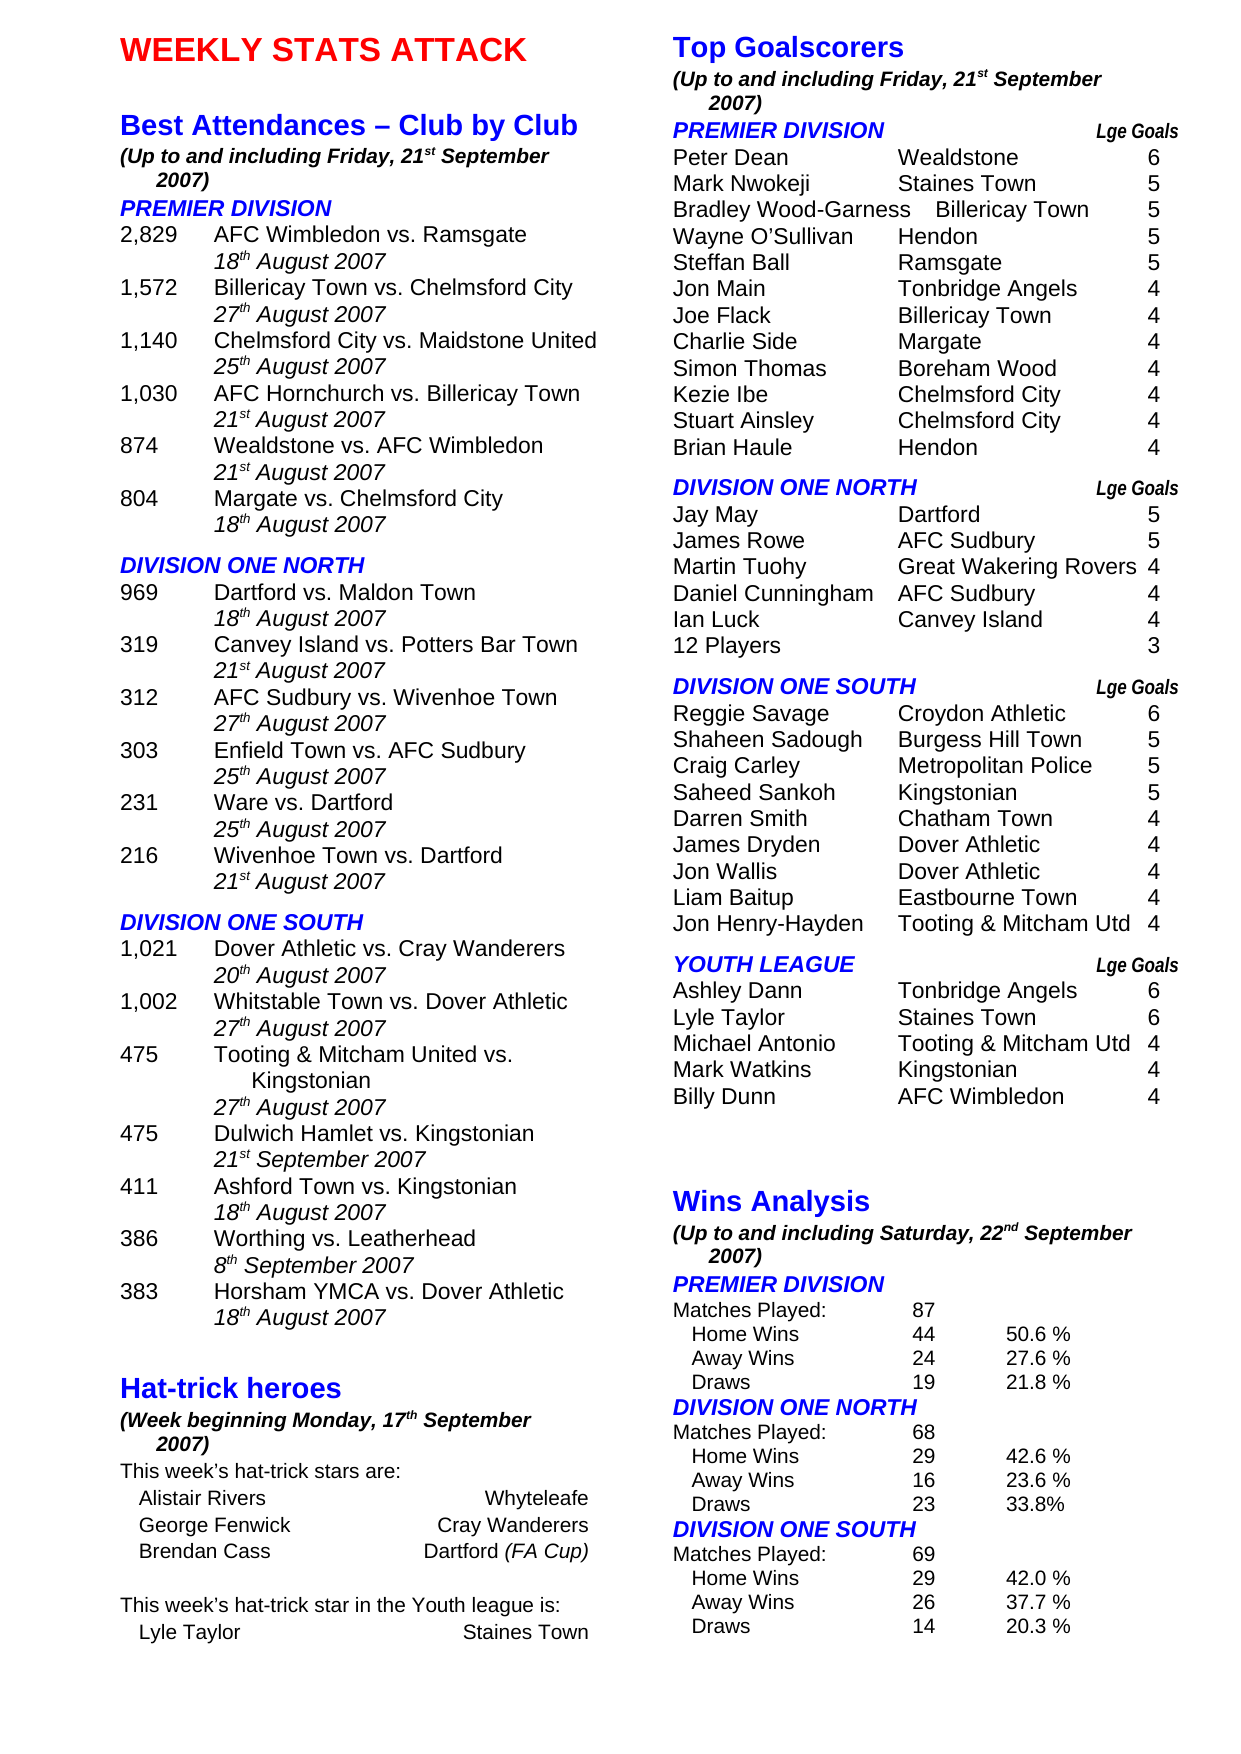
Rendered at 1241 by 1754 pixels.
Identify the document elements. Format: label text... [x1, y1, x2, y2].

subtitle DIVISION ONE Goals [673, 673, 1150, 699]
text Jon Main Tonbridge Angels 4 [673, 275, 1150, 302]
text 231 Ware vs. [120, 789, 598, 816]
text (Up to and including Saturday, 22nd September 2007) [673, 1220, 1150, 1268]
text 21st August 2007 [120, 406, 598, 432]
subtitle DIVISION ONE SOUTH [673, 1516, 1150, 1542]
text Mark Nwokeji 5 [673, 170, 1150, 196]
text 18th August 2007 [120, 248, 598, 274]
text Jay May 5 [673, 501, 1150, 527]
text Matches Played: 68 [673, 1420, 1150, 1444]
text Away Wins 26 37.7 % [691, 1590, 1150, 1614]
text Brendan Cass (FA Cup) [139, 1539, 607, 1563]
text 21st August 2007 [120, 868, 598, 895]
text 18th August 2007 [120, 1199, 598, 1225]
text Mark Watkins Kingstonian 4 [673, 1056, 1150, 1083]
text 18th August 2007 [120, 1304, 598, 1331]
text Daniel Cunningham AFC 4 [673, 580, 1150, 606]
text 312 AFC vs. [120, 684, 598, 710]
text 1,030 AFC Hornchurch vs. Billericay Town [120, 379, 598, 406]
text 8th September 2007 [120, 1252, 598, 1278]
text 27th August 2007 [120, 1093, 598, 1120]
text Home Wins 44 50.6 % [691, 1322, 1150, 1346]
text WEEKLY STATS ATTACK [120, 30, 589, 68]
text Saheed Sankoh Kingstonian 5 [673, 778, 1150, 805]
text Matches Played: 69 [673, 1542, 1150, 1566]
text 383 Horsham YMCA vs. Athletic [120, 1278, 598, 1304]
text Peter Dean Wealdstone 6 [673, 144, 1150, 170]
text 969 Dartford vs. [120, 578, 598, 605]
text This week’s hat-trick stars are: [120, 1459, 598, 1483]
text 25th August 2007 [120, 353, 598, 379]
text Jon Henry-Hayden Tooting & Mitcham Utd 4 [673, 910, 1150, 937]
text Lyle Taylor [139, 1620, 607, 1644]
text 1,021 Athletic vs. Cray Wanderers [120, 935, 598, 962]
text Liam Baitup 4 [673, 884, 1150, 910]
text 27th August 2007 [120, 1014, 598, 1041]
text Kezie Ibe 4 [673, 381, 1150, 407]
text Craig Carley Metropolitan Police 5 [673, 752, 1150, 778]
text 12 Players 3 [673, 632, 1150, 659]
text 411 vs. Kingstonian [120, 1173, 598, 1199]
text Home Wins 29 42.0 % [691, 1566, 1150, 1590]
text Wayne O’Sullivan Hendon 5 [673, 223, 1150, 249]
text (Up to and including Friday, 21st September 2007) [120, 144, 598, 192]
text Away Wins 16 23.6 % [691, 1468, 1150, 1492]
text George Fenwick Cray Wanderers [139, 1512, 607, 1536]
text Martin Tuohy Great Wakering Rovers 4 [673, 553, 1150, 580]
text Bradley Wood-Garness Billericay Town 5 [673, 196, 1150, 223]
text Matches Played: 87 [673, 1298, 1150, 1322]
text 20th August 2007 [120, 962, 598, 988]
text 21st September 2007 [120, 1146, 598, 1173]
text 21st August 2007 [120, 459, 598, 485]
subtitle YOUTH LEAGUE Lge Goals [673, 951, 1150, 977]
text Stuart Ainsley 4 [673, 407, 1150, 433]
text 1,002 vs. Athletic [120, 988, 598, 1014]
text PREMIER DIVISION [120, 195, 598, 221]
subtitle DIVISION ONE NORTH [673, 1393, 1150, 1420]
text 18th August 2007 [120, 511, 598, 538]
text Shaheen Sadough 5 [673, 726, 1150, 752]
text This week’s hat-trick star in the Youth league is: [120, 1593, 598, 1617]
text 25th August 2007 [120, 763, 598, 789]
text Away Wins 24 27.6 % [691, 1346, 1150, 1369]
text Draws 14 20.3 % [691, 1614, 1150, 1638]
text 2,829 AFC vs. Ramsgate [120, 221, 598, 248]
text James Rowe AFC 5 [673, 527, 1150, 553]
text Steffan Ball Ramsgate 5 [673, 249, 1150, 275]
text Michael Antonio Tooting & Mitcham Utd 4 [673, 1030, 1150, 1056]
text 386 vs. Leatherhead [120, 1225, 598, 1252]
text 804 vs. [120, 485, 598, 511]
text James Dryden Athletic 4 [673, 831, 1150, 858]
text Ashley Dann Tonbridge Angels 6 [673, 977, 1150, 1004]
subtitle PREMIER DIVISION [673, 1271, 1150, 1298]
text 27th August 2007 [120, 301, 598, 327]
text Brian Haule Hendon 4 [673, 433, 1150, 460]
text Draws 19 21.8 % [691, 1369, 1150, 1393]
text Home Wins 29 42.6 % [691, 1444, 1150, 1468]
text Lyle Taylor 6 [673, 1004, 1150, 1030]
text 319 vs. [120, 631, 598, 657]
text Wins Analysis [673, 1184, 1150, 1217]
subtitle PREMIER DIVISION Lge Goals [673, 117, 1150, 144]
text Reggie Savage Croydon Athletic 6 [673, 699, 1150, 726]
text Charlie Side 4 [673, 328, 1150, 354]
text Alistair Rivers Whyteleafe [139, 1486, 607, 1509]
text 303 vs. AFC [120, 737, 598, 763]
text Simon Thomas Boreham Wood 4 [673, 354, 1150, 381]
text Darren Smith 4 [673, 805, 1150, 831]
text Top Goalscorers [673, 30, 1150, 63]
text Best Attendances – Club by Club [120, 108, 598, 141]
text 18th August 2007 [120, 605, 598, 631]
text 21st August 2007 [120, 657, 598, 684]
text Ian Luck Canvey Island 4 [673, 606, 1150, 632]
text 475 Dulwich Hamlet vs. Kingstonian [120, 1120, 598, 1146]
text Billy Dunn AFC 4 [673, 1083, 1150, 1109]
text Hat-trick heroes [120, 1371, 598, 1405]
text (Up to and including Friday, 21st September 2007) [673, 66, 1150, 114]
text 874 Wealdstone vs. AFC [120, 432, 598, 459]
text Draws 23 33.8% [691, 1492, 1150, 1516]
text 25th August 2007 [120, 816, 598, 842]
text 1,572 Billericay Town vs. [120, 274, 598, 301]
text 1,140 vs. United [120, 327, 598, 353]
text 27th August 2007 [120, 710, 598, 737]
text DIVISION ONE NORTH [120, 552, 598, 578]
text Jon Wallis Athletic 4 [673, 858, 1150, 884]
text 475 Tooting & Mitcham United vs. Kingstonian [120, 1041, 598, 1093]
text Joe Flack Billericay Town 4 [673, 302, 1150, 328]
text DIVISION ONE SOUTH [120, 909, 598, 935]
text (Week beginning Monday, 17th September 2007) [120, 1408, 551, 1456]
text 216 vs. [120, 842, 598, 868]
subtitle DIVISION ONE Goals [673, 474, 1150, 501]
